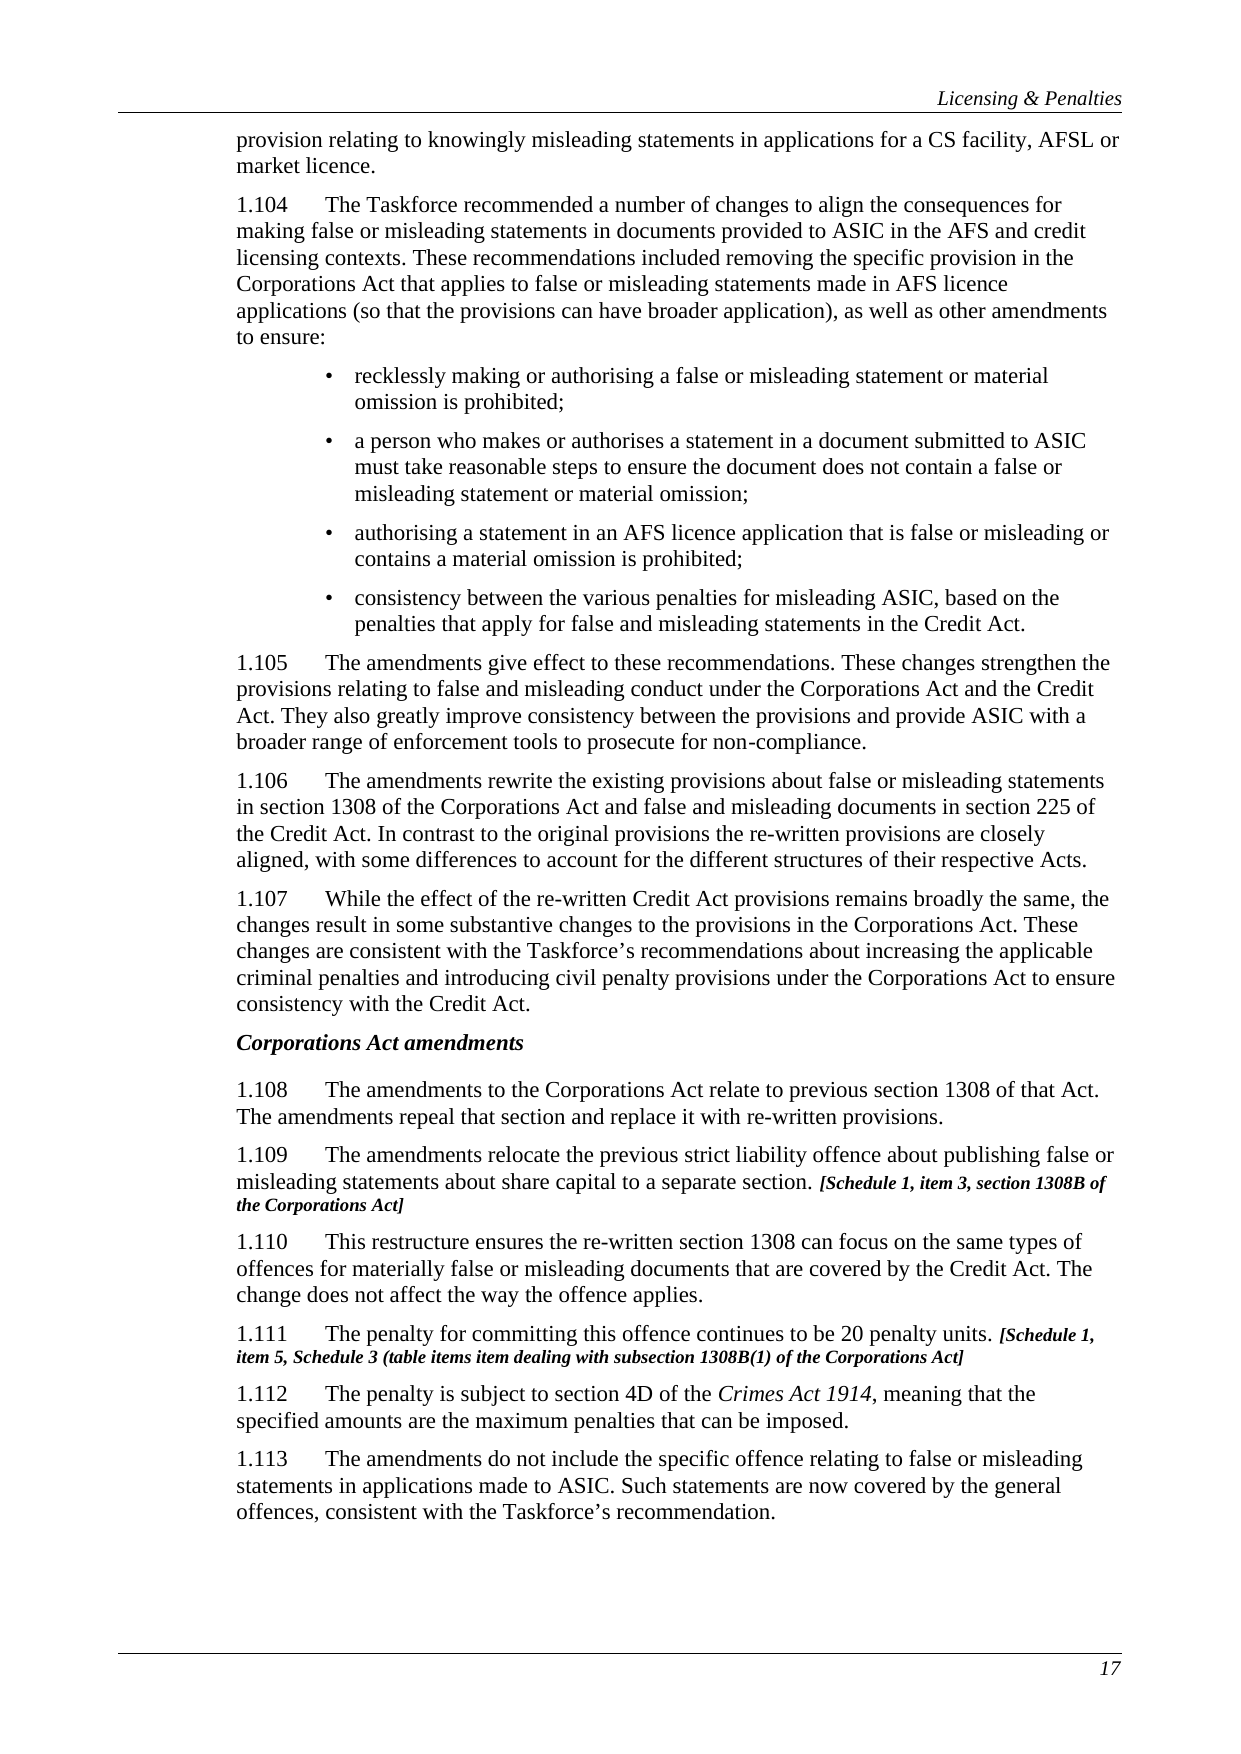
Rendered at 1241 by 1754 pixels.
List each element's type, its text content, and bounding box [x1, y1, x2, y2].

text While the effect of the re-written Credit Act provisions remains broadly the same, the changes result in some substantive changes to the provisions in the Corporations Act. These changes are consistent with the Taskforce’s recommendations about increasing the applicable criminal penalties and introducing civil penalty provisions under the Corporations Act to ensure consistency with the Credit Act. [236, 885, 1122, 1017]
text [236, 126, 1122, 179]
text The amendments give effect to these recommendations. These changes strengthen the provisions relating to false and misleading conduct under the Corporations Act and the Credit Act. They also greatly improve consistency between the provisions and provide ASIC with a broader range of enforcement tools to prosecute for non-compliance. [236, 649, 1122, 754]
text authorising a statement in an AFS licence application that is false or misleading or contains a material omission is prohibited; [325, 519, 1122, 571]
text The amendments do not include the specific offence relating to false or misleading statements in applications made to ASIC. Such statements are now covered by the general offences, consistent with the Taskforce’s recommendation. [236, 1446, 1122, 1524]
text This restructure ensures the re-written section 1308 can focus on the same types of offences for materially false or misleading documents that are covered by the Credit Act. The change does not affect the way the offence applies. [236, 1228, 1122, 1307]
text consistency between the various penalties for misleading ASIC, based on the penalties that apply for false and misleading statements in the Credit Act. [325, 584, 1122, 637]
text a person who makes or authorises a statement in a document submitted to ASIC must take reasonable steps to ensure the document does not contain a false or misleading statement or material omission; [325, 427, 1122, 506]
text The amendments to the Corporations Act relate to previous section 1308 of that Act. The amendments repeal that section and replace it with re-written provisions. [236, 1076, 1122, 1129]
subtitle Corporations Act amendments [236, 1029, 1122, 1056]
text The amendments relocate the previous strict liability offence about publishing false or misleading statements about share capital to a separate section. [Schedule 1, item 3, section 1308B of the Corporations Act] [236, 1142, 1122, 1216]
text The Taskforce recommended a number of changes to align the consequences for making false or misleading statements in documents provided to ASIC in the AFS and credit licensing contexts. These recommendations included removing the specific provision in the Corporations Act that applies to false or misleading statements made in AFS licence applications (so that the provisions can have broader application), as well as other amendments to ensure: [236, 191, 1122, 349]
text The penalty is subject to section 4D of the Crimes Act 1914, meaning that the specified amounts are the maximum penalties that can be imposed. [236, 1380, 1122, 1433]
text recklessly making or authorising a false or misleading statement or material omission is prohibited; [325, 362, 1122, 414]
text The amendments rewrite the existing provisions about false or misleading statements in section 1308 of the Corporations Act and false and misleading documents in section 225 of the Credit Act. In contrast to the original provisions the re-written provisions are closely aligned, with some differences to account for the different structures of their respective Acts. [236, 767, 1122, 872]
text The penalty for committing this offence continues to be 20 penalty units. [Schedule 1, item 5, Schedule 3 (table items item dealing with subsection 1308B(1) of the Corporations Act] [236, 1320, 1122, 1368]
